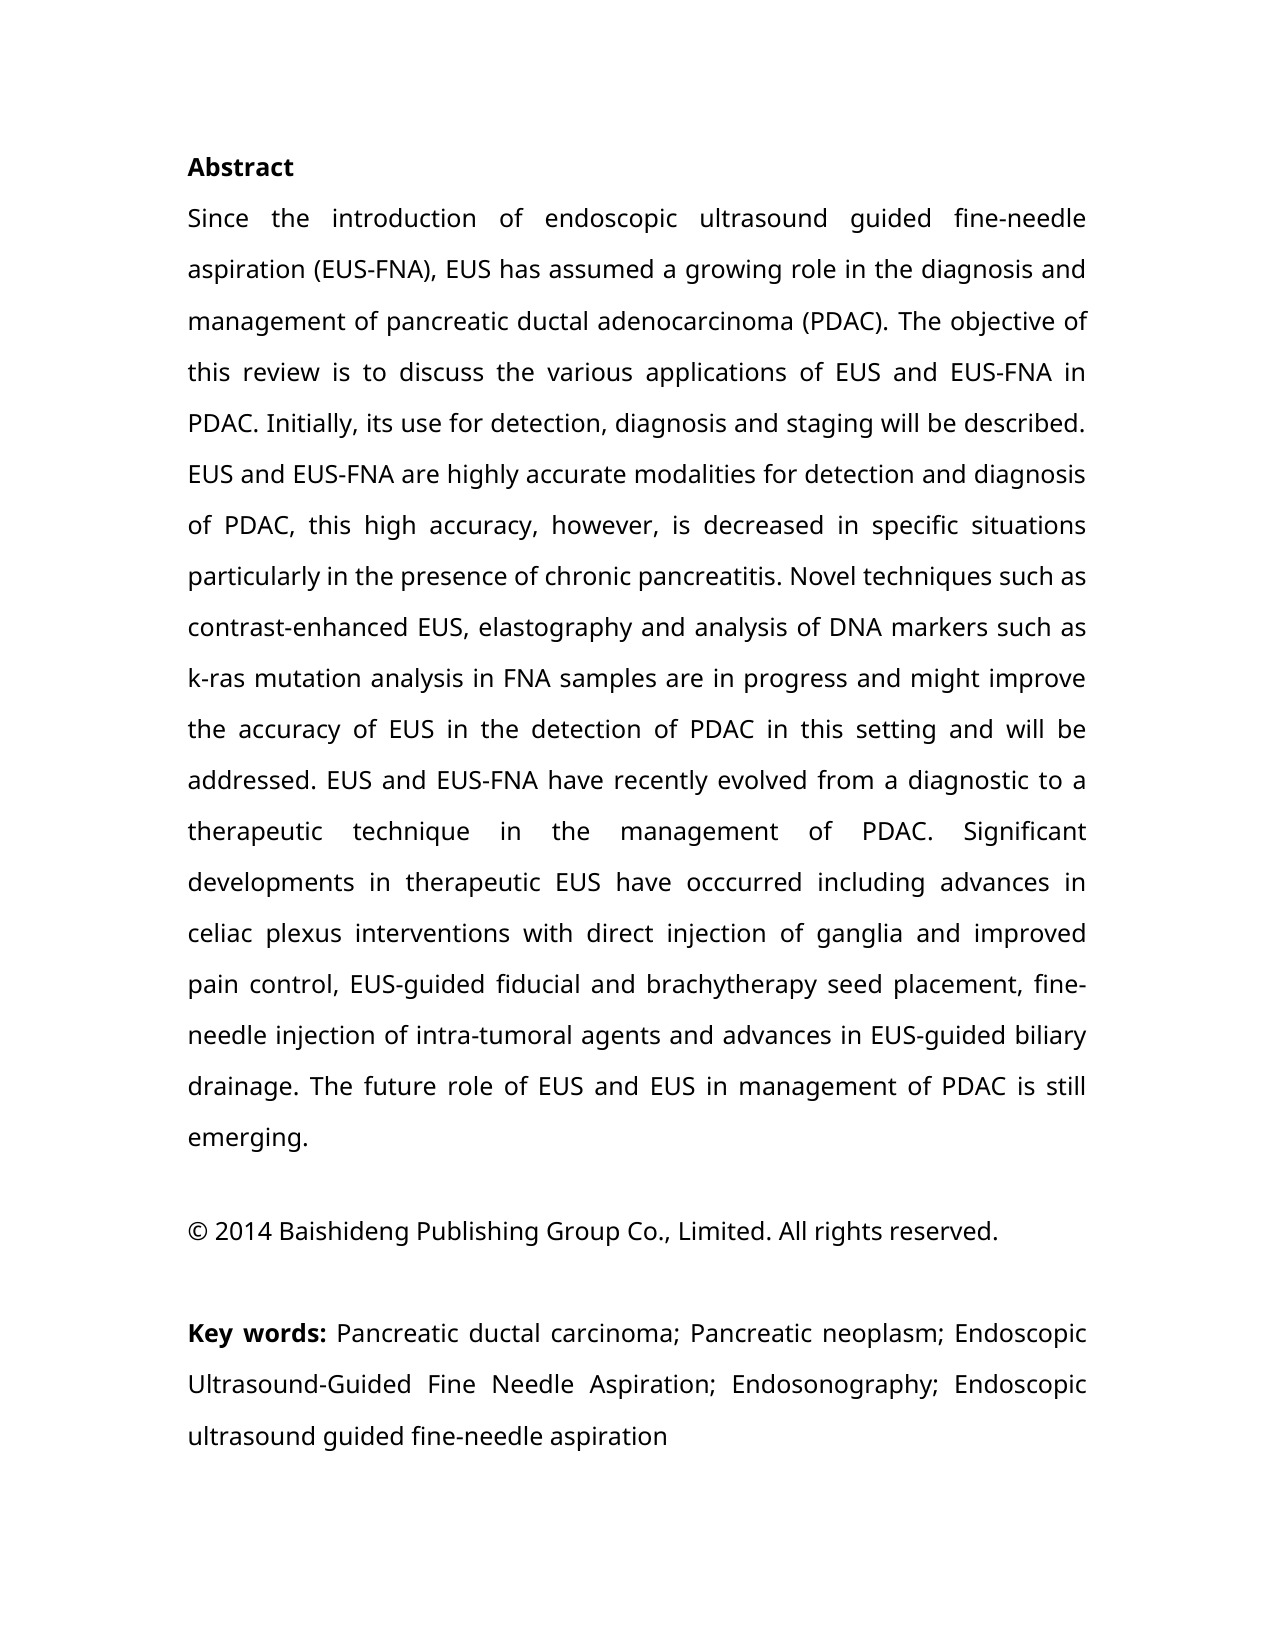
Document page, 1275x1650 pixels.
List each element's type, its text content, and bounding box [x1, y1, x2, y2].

text © 2014 Baishideng Publishing Group Co., Limited. All rights reserved. [187, 1214, 1087, 1248]
text Key words: Pancreatic ductal carcinoma; Pancreatic neoplasm; Endoscopic Ultrasound-Guided Fine Needle Aspiration; Endosonography; Endoscopic ultrasound guided fine-needle aspiration [187, 1316, 1087, 1452]
text Abstract [187, 150, 1087, 184]
text Since the introduction of endoscopic ultrasound guided fine-needle aspiration (EUS-FNA), EUS has assumed a growing role in the diagnosis and management of pancreatic ductal adenocarcinoma (PDAC). The objective of this review is to discuss the various applications of EUS and EUS-FNA in PDAC. Initially, its use for detection, diagnosis and staging will be described. EUS and EUS-FNA are highly accurate modalities for detection and diagnosis of PDAC, this high accuracy, however, is decreased in specific situations particularly in the presence of chronic pancreatitis. Novel techniques such as contrast-enhanced EUS, elastography and analysis of DNA markers such as k-ras mutation analysis in FNA samples are in progress and might improve the accuracy of EUS in the detection of PDAC in this setting and will be addressed. EUS and EUS-FNA have recently evolved from a diagnostic to a therapeutic technique in the management of PDAC. Significant developments in therapeutic EUS have occcurred including advances in celiac plexus interventions with direct injection of ganglia and improved pain control, EUS-guided fiducial and brachytherapy seed placement, fine-needle injection of intra-tumoral agents and advances in EUS-guided biliary drainage. The future role of EUS and EUS in management of PDAC is still emerging. [187, 201, 1087, 1154]
